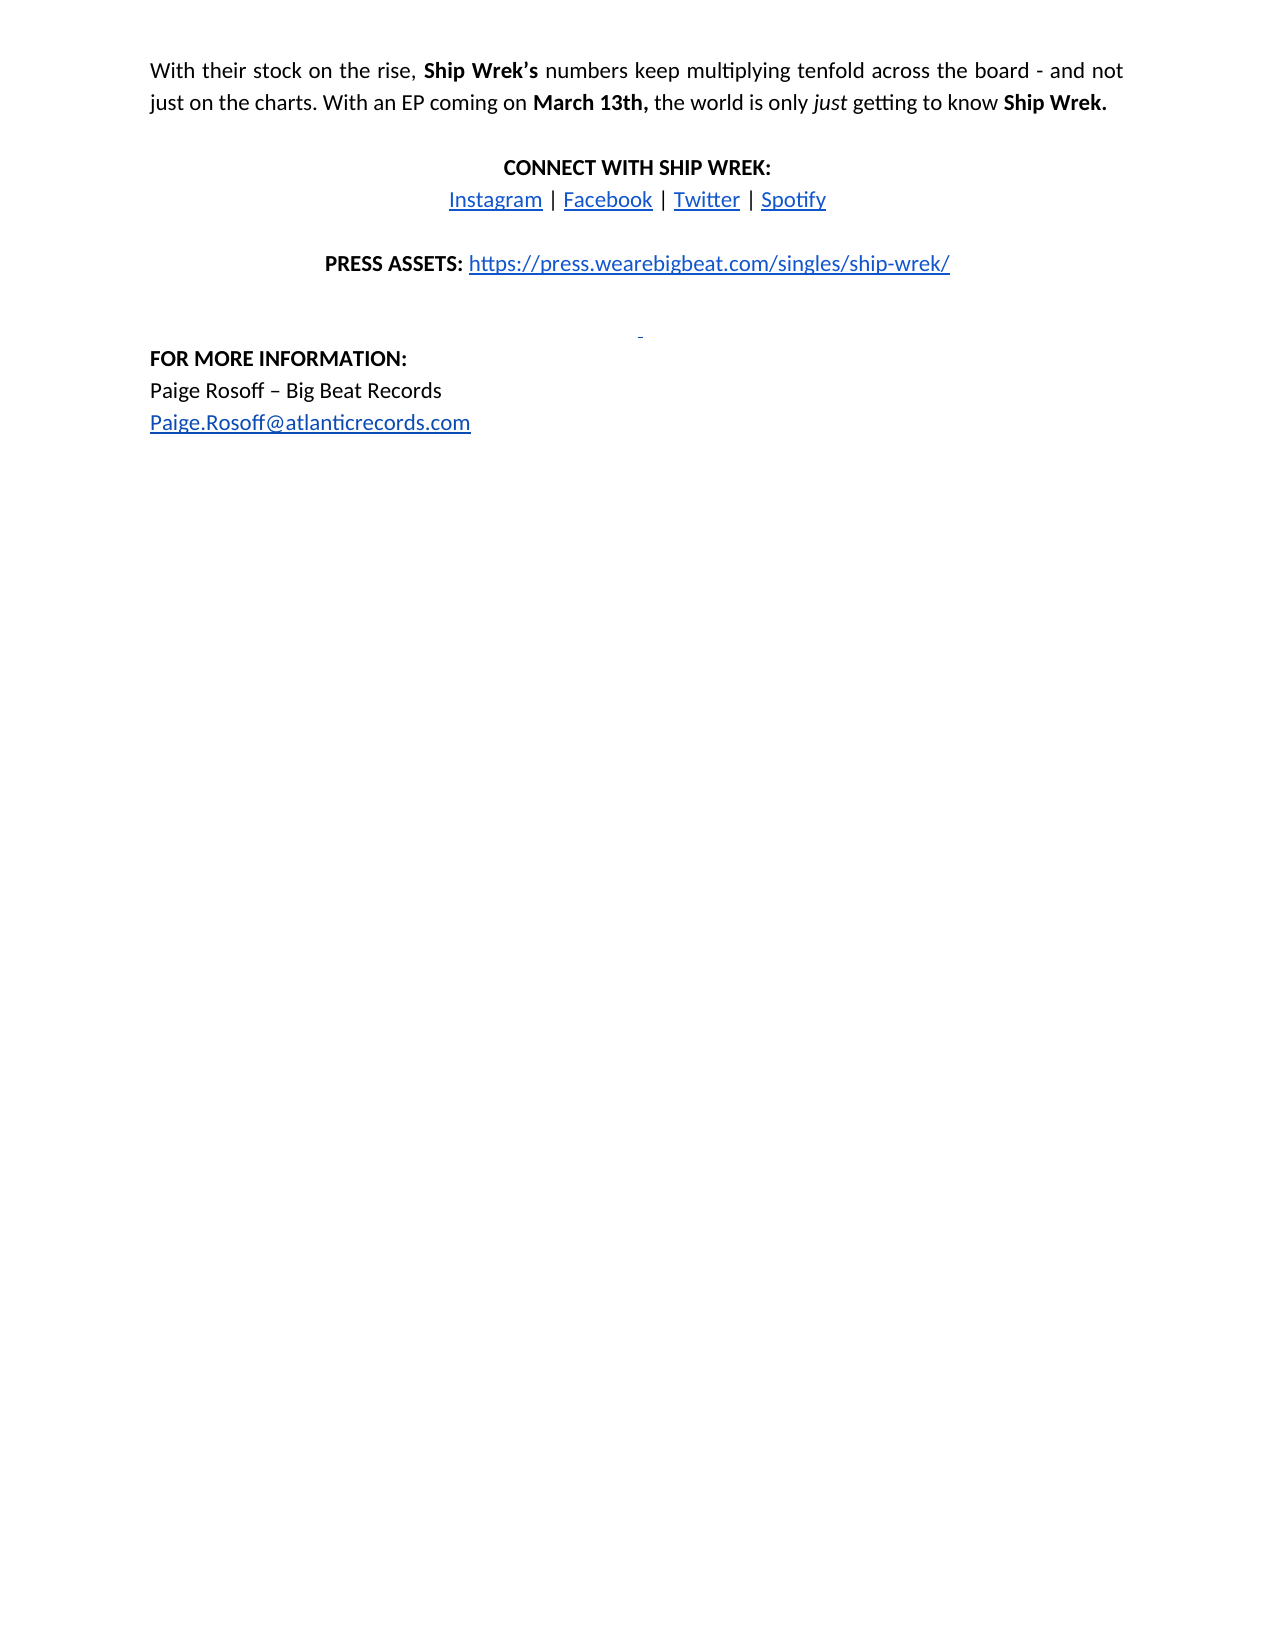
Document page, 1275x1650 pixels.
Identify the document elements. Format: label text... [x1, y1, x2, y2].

text Paige.Rosoff@atlanticrecords.com [150, 408, 1125, 436]
text Paige Rosoff – Big Beat Records [150, 376, 1125, 404]
text FOR MORE INFORMATION: [150, 344, 1125, 372]
text With their stock on the rise, Ship Wrek’s numbers keep multiplying tenfold across the board - and not just on the charts. With an EP coming on March 13th, the world is only just getting to know Ship Wrek. [150, 56, 1125, 116]
text PRESS ASSETS: https://press.wearebigbeat.com/singles/ship-wrek/ [150, 249, 1125, 277]
text CONNECT WITH SHIP WREK: [150, 153, 1125, 181]
text Instagram | Facebook | Twitter | Spotify [150, 185, 1125, 213]
